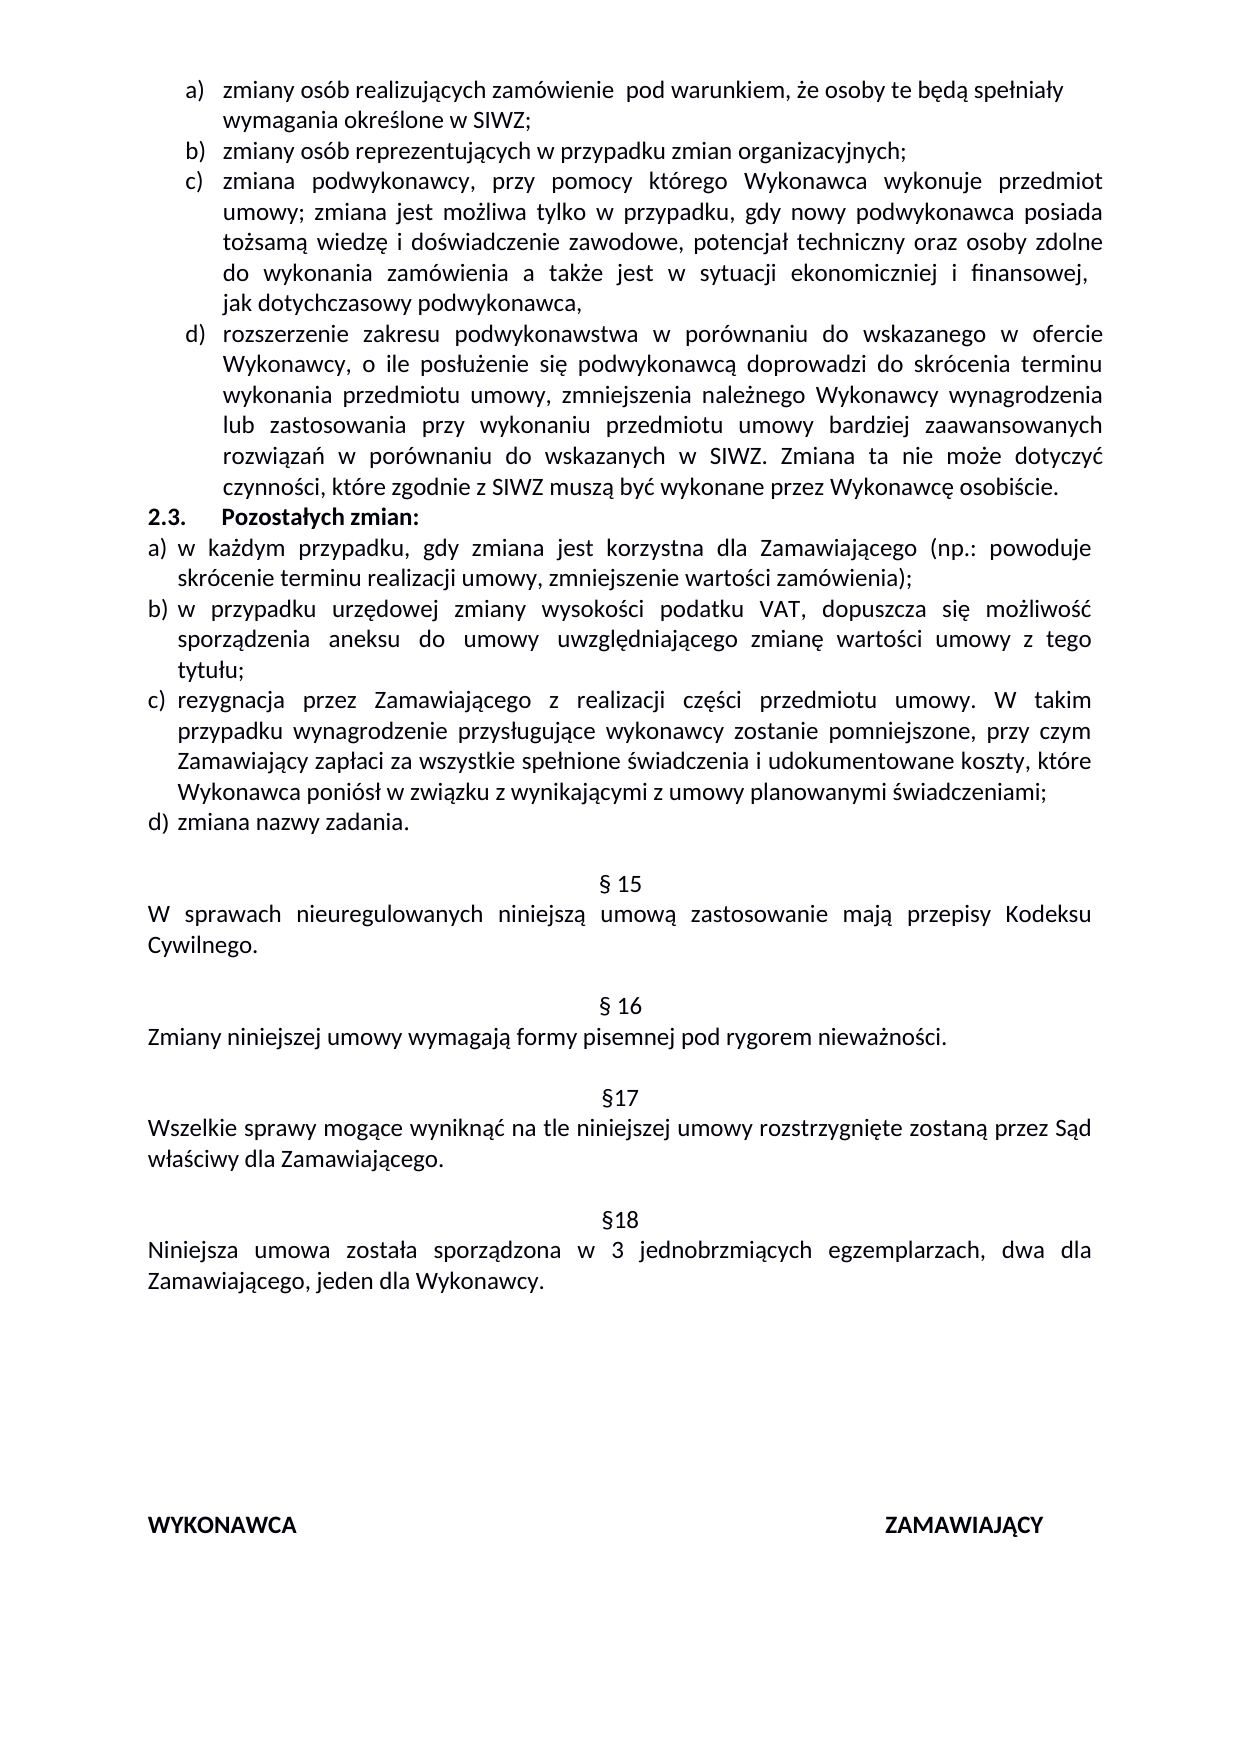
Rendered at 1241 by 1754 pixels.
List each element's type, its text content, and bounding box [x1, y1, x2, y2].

text Zmiany niniejszej umowy wymagają formy pisemnej pod rygorem nieważności. [148, 1021, 1093, 1051]
text §17 [148, 1082, 1093, 1112]
text Niniejsza umowa została sporządzona w 3 jednobrzmiących egzemplarzach, dwa dla Zamawiającego, jeden dla Wykonawcy. [148, 1234, 1093, 1295]
list zmiany osób reprezentujących w przypadku zmian organizacyjnych; [185, 135, 1104, 165]
list rezygnacja przez Zamawiającego z realizacji części przedmiotu umowy. W takim przypadku wynagrodzenie przysługujące wykonawcy zostanie pomniejszone, przy czym Zamawiający zapłaci za wszystkie spełnione świadczenia i udokumentowane koszty, które Wykonawca poniósł w związku z wynikającymi z umowy planowanymi świadczeniami; [148, 684, 1093, 806]
text WYKONAWCA ZAMAWIAJĄCY [148, 1509, 1093, 1539]
list zmiana podwykonawcy, przy pomocy którego Wykonawca wykonuje przedmiot umowy; zmiana jest możliwa tylko w przypadku, gdy nowy podwykonawca posiada tożsamą wiedzę i doświadczenie zawodowe, potencjał techniczny oraz osoby zdolne do wykonania zamówienia a także jest w sytuacji ekonomiczniej i finansowej, jak dotychczasowy podwykonawca, [185, 165, 1104, 318]
list zmiany osób realizujących zamówienie pod warunkiem, że osoby te będą spełniały wymagania określone w SIWZ; [185, 74, 1104, 135]
list zmiana nazwy zadania. [148, 806, 1093, 838]
list rozszerzenie zakresu podwykonawstwa w porównaniu do wskazanego w ofercie Wykonawcy, o ile posłużenie się podwykonawcą doprowadzi do skrócenia terminu wykonania przedmiotu umowy, zmniejszenia należnego Wykonawcy wynagrodzenia lub zastosowania przy wykonaniu przedmiotu umowy bardziej zaawansowanych rozwiązań w porównaniu do wskazanych w SIWZ. Zmiana ta nie może dotyczyć czynności, które zgodnie z SIWZ muszą być wykonane przez Wykonawcę osobiście. [185, 318, 1104, 501]
text § 16 [148, 990, 1093, 1021]
text 2.3. Pozostałych zmian: [148, 501, 1093, 532]
list w przypadku urzędowej zmiany wysokości podatku VAT, dopuszcza się możliwość sporządzenia aneksu do umowy uwzględniającego zmianę wartości umowy z tego tytułu; [148, 593, 1093, 684]
text W sprawach nieuregulowanych niniejszą umową zastosowanie mają przepisy Kodeksu Cywilnego. [148, 899, 1093, 960]
text §18 [148, 1204, 1093, 1234]
list w każdym przypadku, gdy zmiana jest korzystna dla Zamawiającego (np.: powoduje skrócenie terminu realizacji umowy, zmniejszenie wartości zamówienia); [148, 532, 1093, 593]
text Wszelkie sprawy mogące wyniknąć na tle niniejszej umowy rozstrzygnięte zostaną przez Sąd właściwy dla Zamawiającego. [148, 1112, 1093, 1173]
text § 15 [148, 868, 1093, 899]
